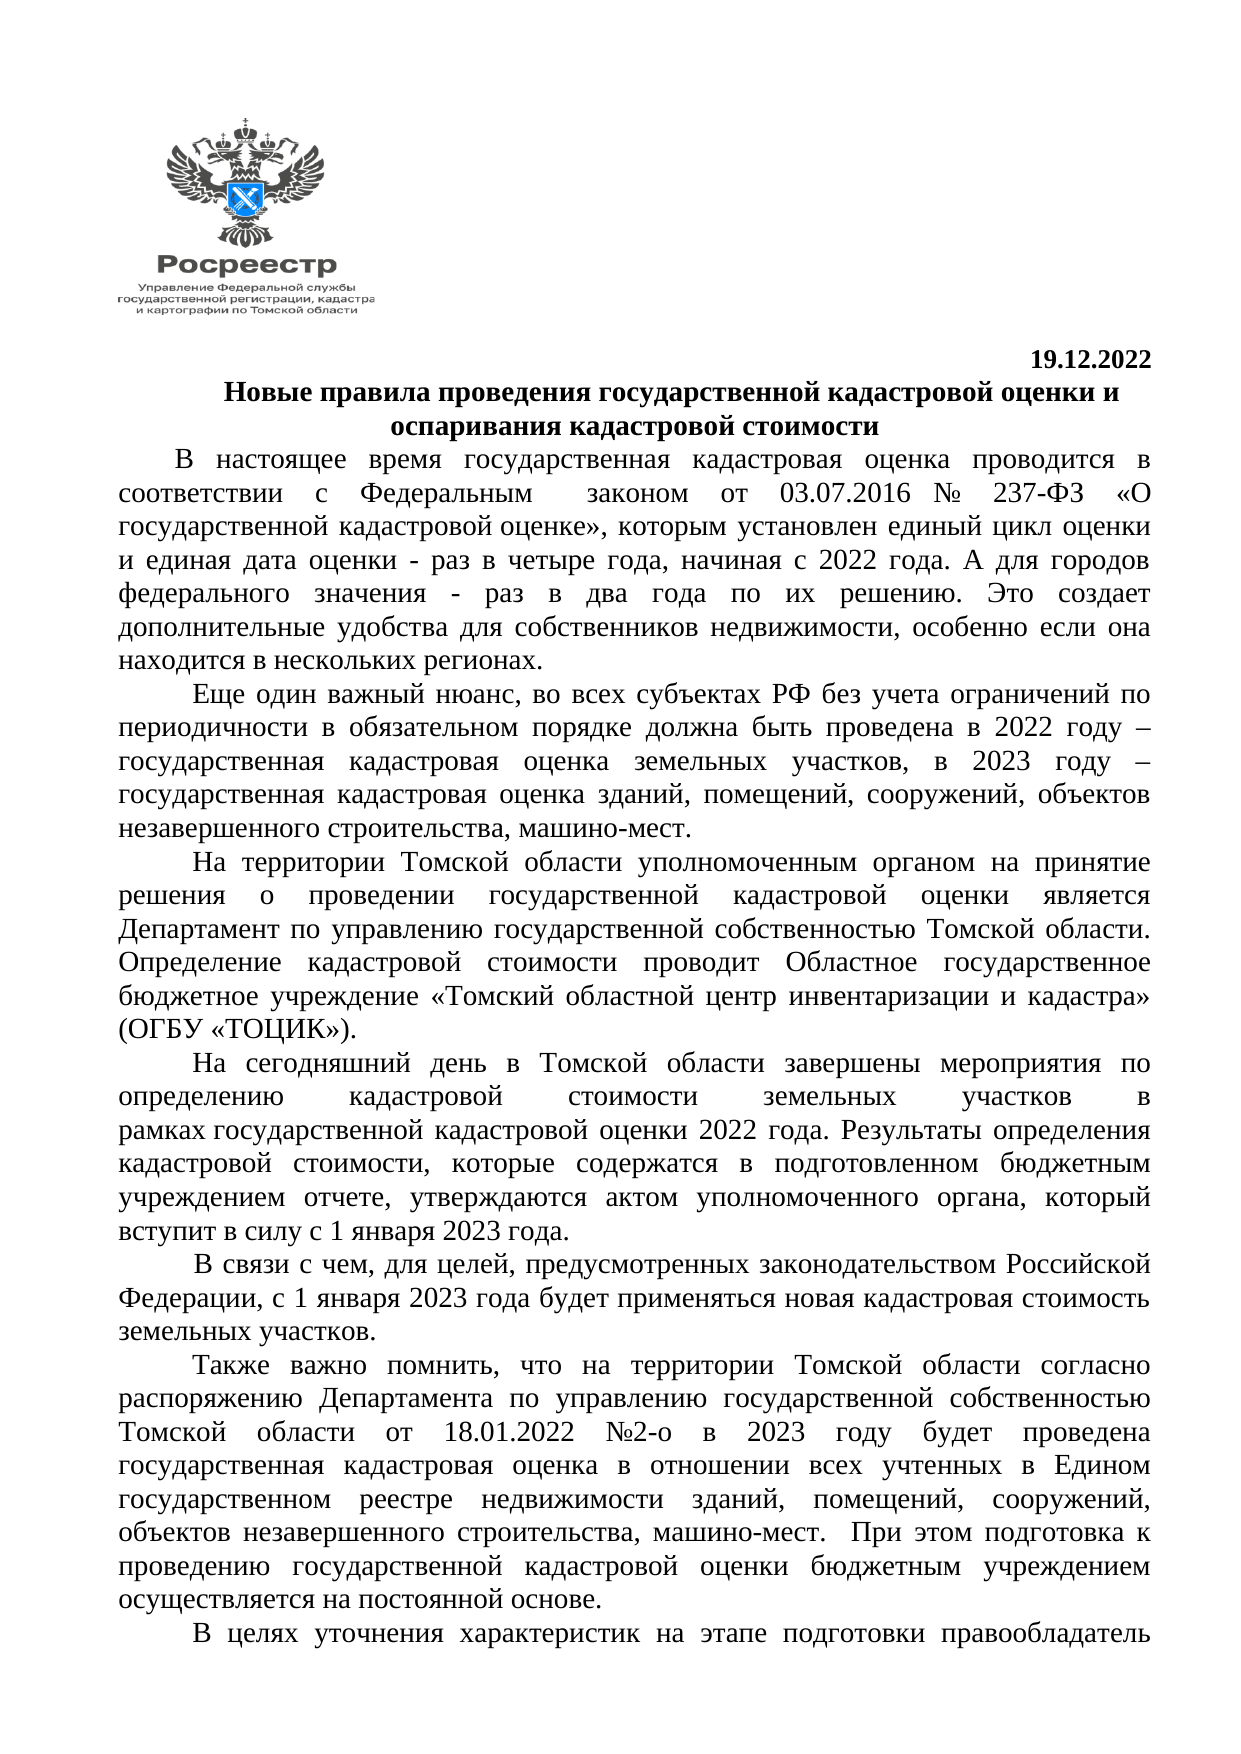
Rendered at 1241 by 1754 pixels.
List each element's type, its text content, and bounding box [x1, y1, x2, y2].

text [118, 1615, 1152, 1649]
text Новые правила проведения государственной кадастровой оценки и оспаривания кадастровой стоимости [118, 374, 1152, 441]
text В настоящее время государственная кадастровая оценка проводится в соответствии с Федеральным законом от 03.07.2016 № 237-ФЗ «О государственной кадастровой оценке», которым установлен единый цикл оценки и единая дата оценки - раз в четыре года, начиная с 2022 года. А для городов федерального значения - раз в два года по их решению. Это создает дополнительные удобства для собственников недвижимости, особенно если она находится в нескольких регионах. [118, 441, 1152, 676]
text На сегодняшний день в Томской области завершены мероприятия по определению кадастровой стоимости земельных участков в рамках государственной кадастровой оценки 2022 года. Результаты определения кадастровой стоимости, которые содержатся в подготовленном бюджетным учреждением отчете, утверждаются актом уполномоченного органа, который вступит в силу с 1 января 2023 года. [118, 1045, 1152, 1246]
text 19.12.2022 [118, 343, 1152, 374]
text Также важно помнить, что на территории Томской области согласно распоряжению Департамента по управлению государственной собственностью Томской области от 18.01.2022 №2-о в 2023 году будет проведена государственная кадастровая оценка в отношении всех учтенных в Едином государственном реестре недвижимости зданий, помещений, сооружений, объектов незавершенного строительства, машино-мест. При этом подготовка к проведению государственной кадастровой оценки бюджетным учреждением осуществляется на постоянной основе. [118, 1347, 1152, 1615]
picture [118, 118, 375, 315]
text Еще один важный нюанс, во всех субъектах РФ без учета ограничений по периодичности в обязательном порядке должна быть проведена в 2022 году – государственная кадастровая оценка земельных участков, в 2023 году – государственная кадастровая оценка зданий, помещений, сооружений, объектов незавершенного строительства, машино-мест. [118, 676, 1152, 844]
text В связи с чем, для целей, предусмотренных законодательством Российской Федерации, с 1 января 2023 года будет применяться новая кадастровая стоимость земельных участков. [118, 1246, 1152, 1347]
text На территории Томской области уполномоченным органом на принятие решения о проведении государственной кадастровой оценки является Департамент по управлению государственной собственностью Томской области. Определение кадастровой стоимости проводит Областное государственное бюджетное учреждение «Томский областной центр инвентаризации и кадастра» (ОГБУ «ТОЦИК»). [118, 844, 1152, 1045]
